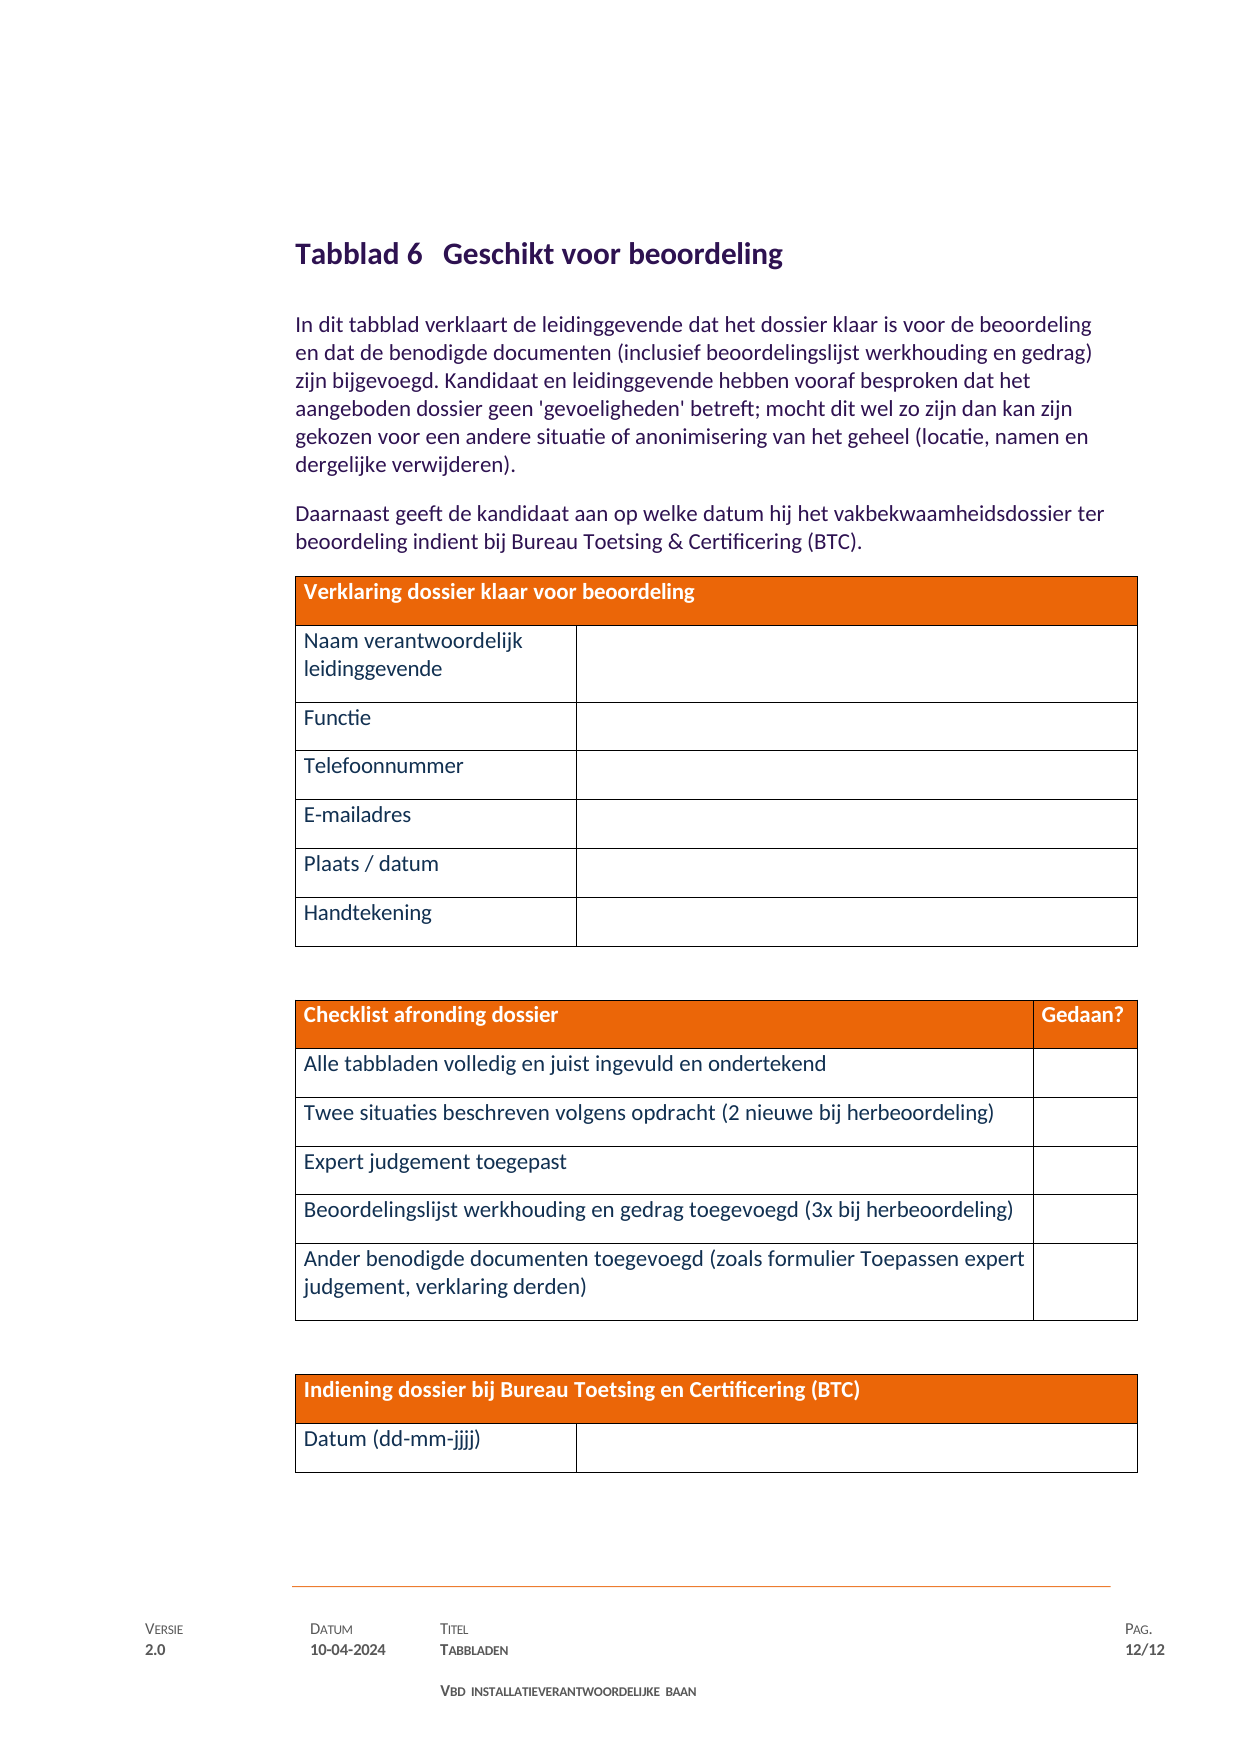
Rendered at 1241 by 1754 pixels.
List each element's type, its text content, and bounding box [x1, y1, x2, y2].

table_header Indiening dossier bij Bureau Toetsing en Certificering (BTC) [296, 1375, 1137, 1423]
table_cell Ander benodigde documenten toegevoegd (zoals formulier Toepassen expert judgement, verklaring derden) [296, 1244, 1033, 1320]
table_header Gedaan? [1034, 1001, 1137, 1048]
table_cell [577, 703, 1137, 750]
text Daarnaast geeft de kandidaat aan op welke datum hij het vakbekwaamheidsdossier ter beoordeling indient bij Bureau Toetsing & Certificering (BTC). [295, 499, 1109, 555]
table_header Verklaring dossier klaar voor beoordeling [296, 577, 1137, 625]
table_cell Plaats / datum [296, 849, 576, 897]
table_cell [577, 898, 1137, 946]
table_cell [1034, 1098, 1137, 1146]
table_cell E-mailadres [296, 800, 576, 848]
table_cell Beoordelingslijst werkhouding en gedrag toegevoegd (3x bij herbeoordeling) [296, 1195, 1033, 1243]
table_cell [577, 751, 1137, 799]
table_cell Naam verantwoordelijk leidinggevende [296, 626, 576, 702]
subtitle Tabblad 6 Geschikt voor beoordeling [295, 234, 1178, 272]
table_cell [1034, 1049, 1137, 1097]
table_cell [577, 1424, 1137, 1472]
table_cell Alle tabbladen volledig en juist ingevuld en ondertekend [296, 1049, 1033, 1097]
table_cell Twee situaties beschreven volgens opdracht (2 nieuwe bij herbeoordeling) [296, 1098, 1033, 1146]
table_cell [1034, 1195, 1137, 1243]
table_cell [577, 626, 1137, 702]
text Versie Datum Titel Pag. [145, 1618, 1178, 1639]
table_cell [1034, 1244, 1137, 1320]
table_cell Expert judgement toegepast [296, 1147, 1033, 1194]
table_cell Telefoonnummer [296, 751, 576, 799]
table_cell Functie [296, 703, 576, 750]
table_cell [1034, 1147, 1137, 1194]
table_cell Datum (dd-mm-jjjj) [296, 1424, 576, 1472]
text In dit tabblad verklaart de leidinggevende dat het dossier klaar is voor de beoordeling en dat de benodigde documenten (inclusief beoordelingslijst werkhouding en gedrag) zijn bijgevoegd. Kandidaat en leidinggevende hebben vooraf besproken dat het aangeboden dossier geen 'gevoeligheden' betreft; mocht dit wel zo zijn dan kan zijn gekozen voor een andere situatie of anonimisering van het geheel (locatie, namen en dergelijke verwijderen). [295, 310, 1106, 478]
table_cell [577, 800, 1137, 848]
table_header Checklist afronding dossier [296, 1001, 1033, 1048]
table_cell [577, 849, 1137, 897]
table_cell Handtekening [296, 898, 576, 946]
text 2.0 10-04-2024 TABBLADEN 12/12 [145, 1639, 1178, 1660]
